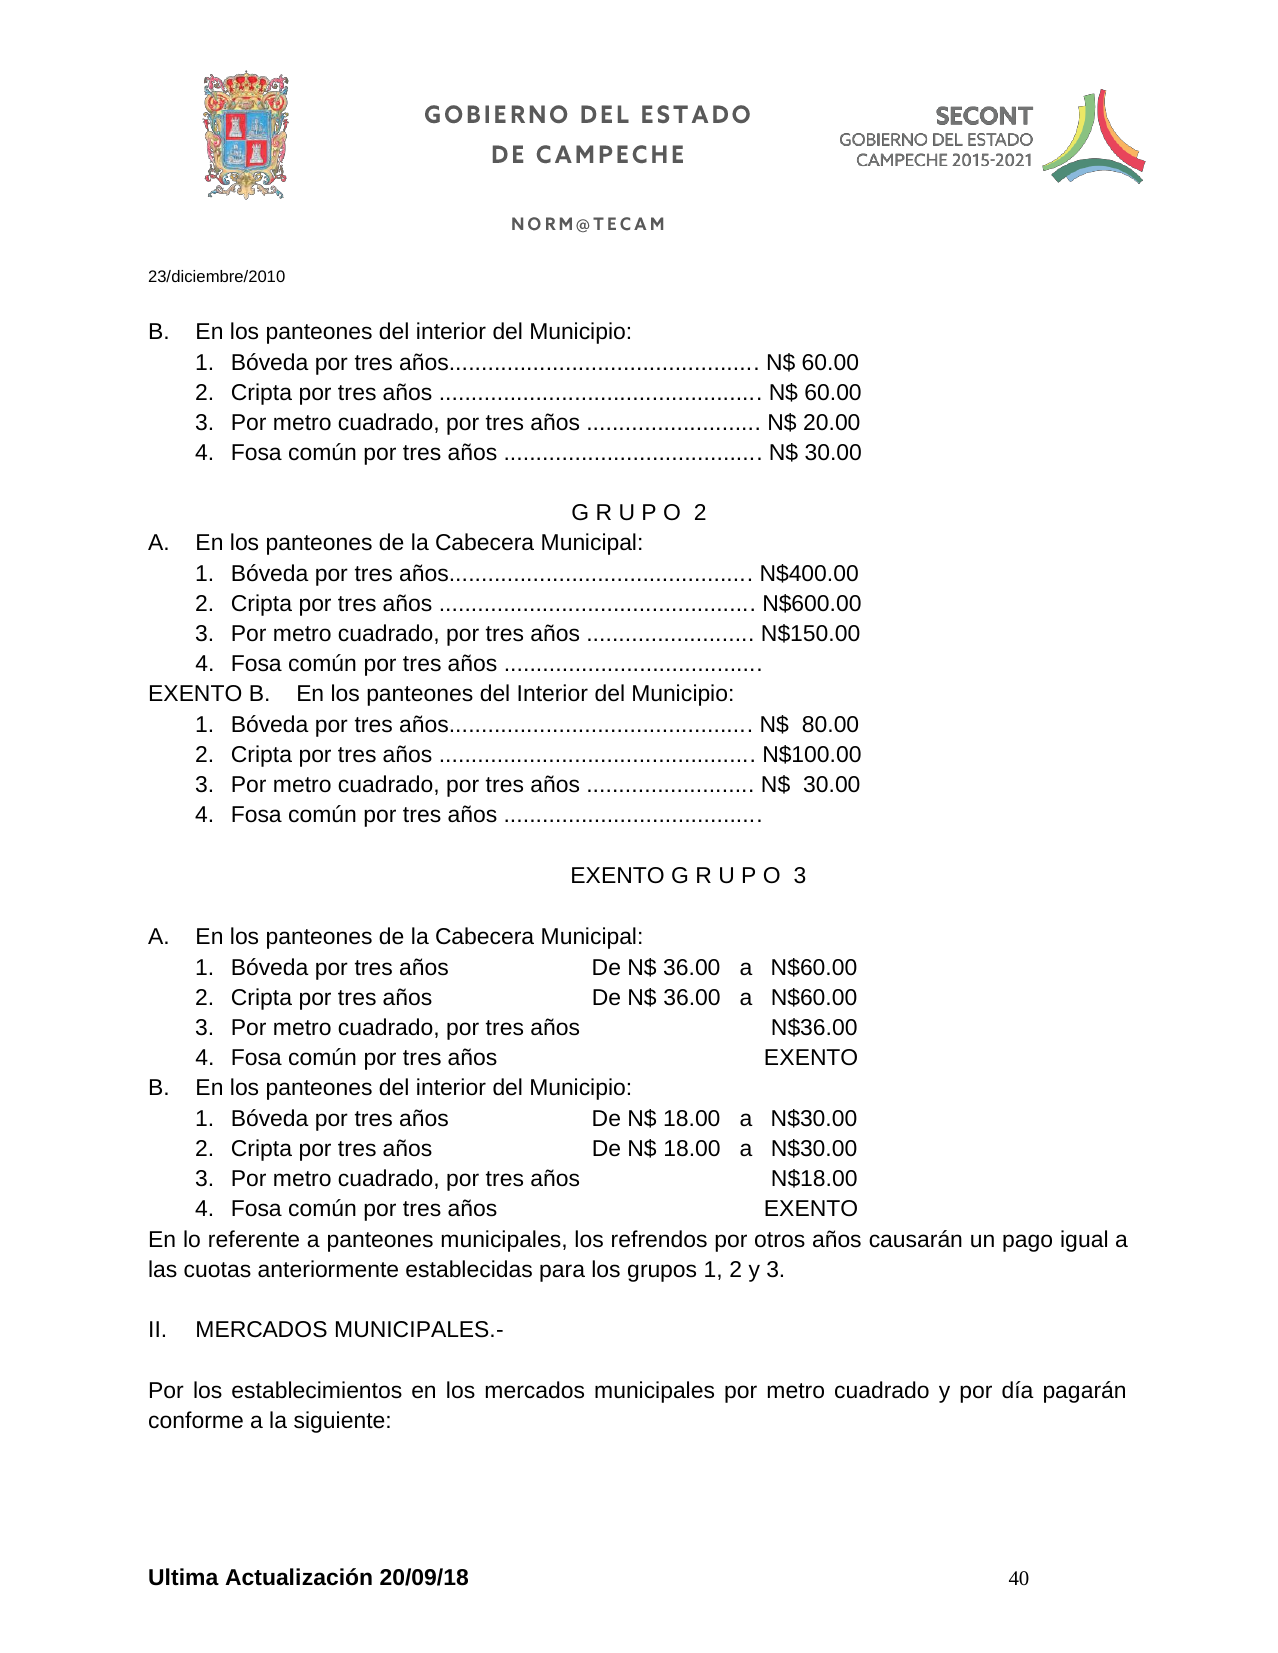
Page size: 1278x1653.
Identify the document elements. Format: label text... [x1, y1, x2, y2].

text 1. Bóveda por tres años................................................ N$ 60.00 [195, 349, 1164, 375]
text A. En los panteones de la Cabecera Municipal: [148, 923, 1164, 949]
text En lo referente a panteones municipales, los refrendos por otros años causarán un pago igual a las cuotas anteriormente establecidas para los grupos 1, 2 y 3. [148, 1226, 1133, 1282]
text 4. Fosa común por tres años EXENTO B. En los panteones del interior del Municipio: [148, 1044, 863, 1101]
text 1. Bóveda por tres años De N$ 36.00 a N$60.00 [195, 953, 1164, 980]
text 3. Por metro cuadrado, por tres años N$18.00 [195, 1165, 1164, 1192]
text A. En los panteones de la Cabecera Municipal: [148, 529, 1164, 556]
text 2. Cripta por tres años ................................................. N$100.00 [195, 741, 1164, 767]
picture [201, 70, 289, 200]
picture [511, 215, 683, 236]
text 4. Fosa común por tres años ........................................ EXENTO G R U P O 3 [195, 801, 863, 888]
text 3. Por metro cuadrado, por tres años ........................... N$ 20.00 [195, 409, 1164, 435]
picture [831, 78, 1153, 194]
text II. MERCADOS MUNICIPALES.- [148, 1316, 1164, 1343]
text 3. Por metro cuadrado, por tres años .......................... N$ 30.00 [195, 771, 1164, 798]
text 23/diciembre/2010 [148, 267, 1164, 286]
text 2. Cripta por tres años ................................................. N$600.00 [195, 590, 1164, 616]
text 2. Cripta por tres años De N$ 18.00 a N$30.00 [195, 1135, 1164, 1161]
text 4. Fosa común por tres años ........................................ EXENTO B. En los panteones del Interior del Municipio: [148, 650, 863, 707]
picture [424, 102, 771, 131]
text 3. Por metro cuadrado, por tres años N$36.00 [195, 1014, 1164, 1040]
text B. En los panteones del interior del Municipio: [148, 318, 1164, 344]
text 1. Bóveda por tres años............................................... N$ 80.00 [195, 711, 1164, 737]
text 2. Cripta por tres años .................................................. N$ 60.00 [195, 379, 1164, 405]
text 3. Por metro cuadrado, por tres años .......................... N$150.00 [195, 620, 1164, 647]
picture [491, 142, 705, 171]
text 4. Fosa común por tres años ........................................ N$ 30.00 [195, 439, 1164, 466]
text G R U P O 2 [566, 499, 711, 525]
text 1. Bóveda por tres años De N$ 18.00 a N$30.00 [195, 1104, 1164, 1131]
text 1. Bóveda por tres años............................................... N$400.00 [195, 559, 1164, 586]
text 2. Cripta por tres años De N$ 36.00 a N$60.00 [195, 984, 1164, 1010]
text Por los establecimientos en los mercados municipales por metro cuadrado y por día pagarán conforme a la siguiente: [148, 1377, 1133, 1433]
text 4. Fosa común por tres años EXENTO [195, 1195, 1164, 1222]
